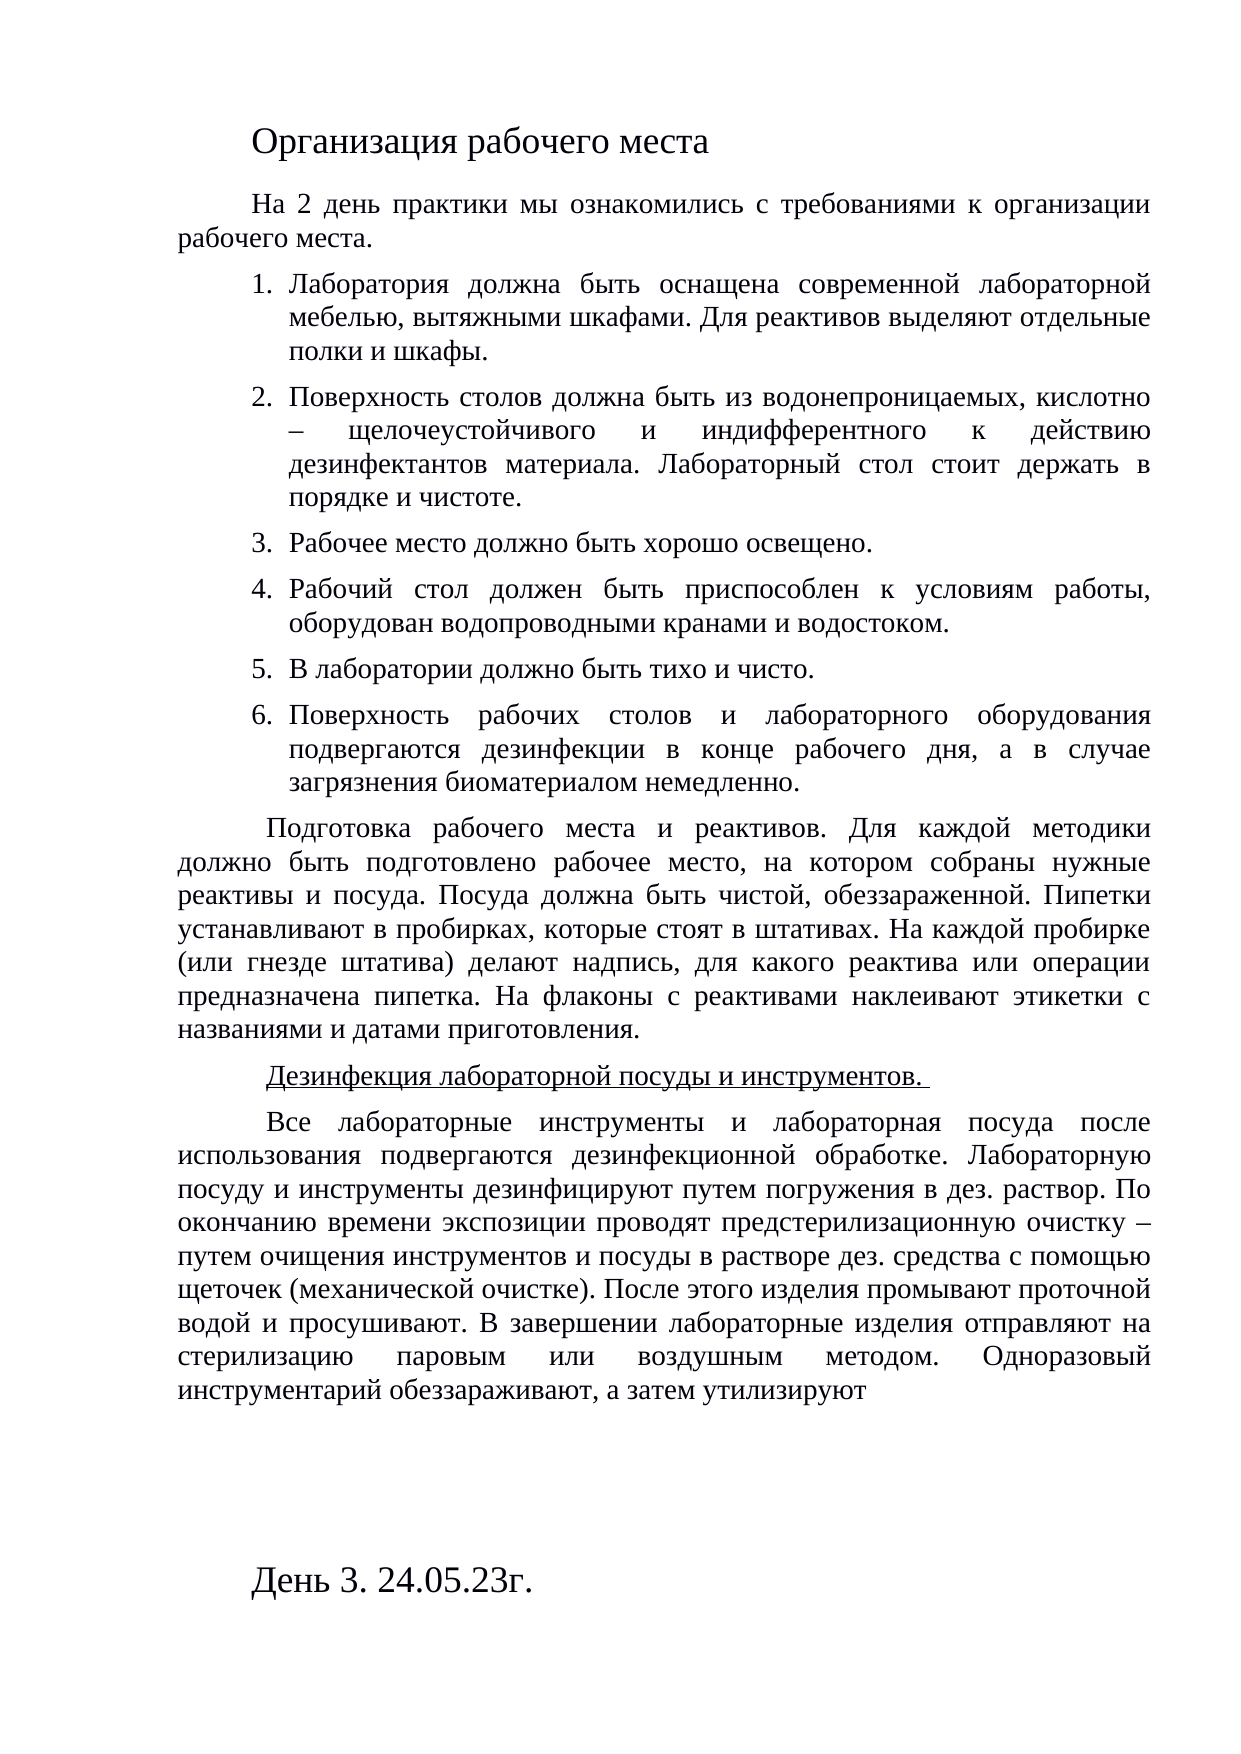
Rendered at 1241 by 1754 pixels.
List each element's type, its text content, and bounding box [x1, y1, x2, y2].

text Подготовка рабочего места и реактивов. Для каждой методики должно быть подготовлено рабочее место, на котором собраны нужные реактивы и посуда. Посуда должна быть чистой, обеззараженной. Пипетки устанавливают в пробирках, которые стоят в штативах. На каждой пробирке (или гнезде штатива) делают надпись, для какого реактива или операции предназначена пипетка. На флаконы с реактивами наклеивают этикетки с названиями и датами приготовления. [177, 810, 1152, 1045]
list Рабочий стол должен быть приспособлен к условиям работы, оборудован водопроводными кранами и водостоком. [251, 572, 1152, 639]
list Рабочее место должно быть хорошо освещено. [251, 526, 1152, 559]
text Все лабораторные инструменты и лабораторная посуда после использования подвергаются дезинфекционной обработке. Лабораторную посуду и инструменты дезинфицируют путем погружения в дез. раствор. По окончанию времени экспозиции проводят предстерилизационную очистку – путем очищения инструментов и посуды в растворе дез. средства с помощью щеточек (механической очистке). После этого изделия промывают проточной водой и просушивают. В завершении лабораторные изделия отправляют на стерилизацию паровым или воздушным методом. Одноразовый инструментарий обеззараживают, а затем утилизируют [177, 1104, 1152, 1406]
text На 2 день практики мы ознакомились с требованиями к организации рабочего места. [177, 186, 1152, 253]
text Дезинфекция лабораторной посуды и инструментов. [177, 1058, 1152, 1091]
list Поверхность рабочих столов и лабораторного оборудования подвергаются дезинфекции в конце рабочего дня, а в случае загрязнения биоматериалом немедленно. [251, 697, 1152, 798]
text Организация рабочего места [177, 118, 1152, 161]
list Лаборатория должна быть оснащена современной лабораторной мебелью, вытяжными шкафами. Для реактивов выделяют отдельные полки и шкафы. [251, 266, 1152, 366]
list Поверхность столов должна быть из водонепроницаемых, кислотно – щелочеустойчивого и индифферентного к действию дезинфектантов материала. Лабораторный стол стоит держать в порядке и чистоте. [251, 379, 1152, 513]
list В лаборатории должно быть тихо и чисто. [251, 651, 1152, 685]
text День 3. 24.05.23г. [177, 1557, 1152, 1600]
